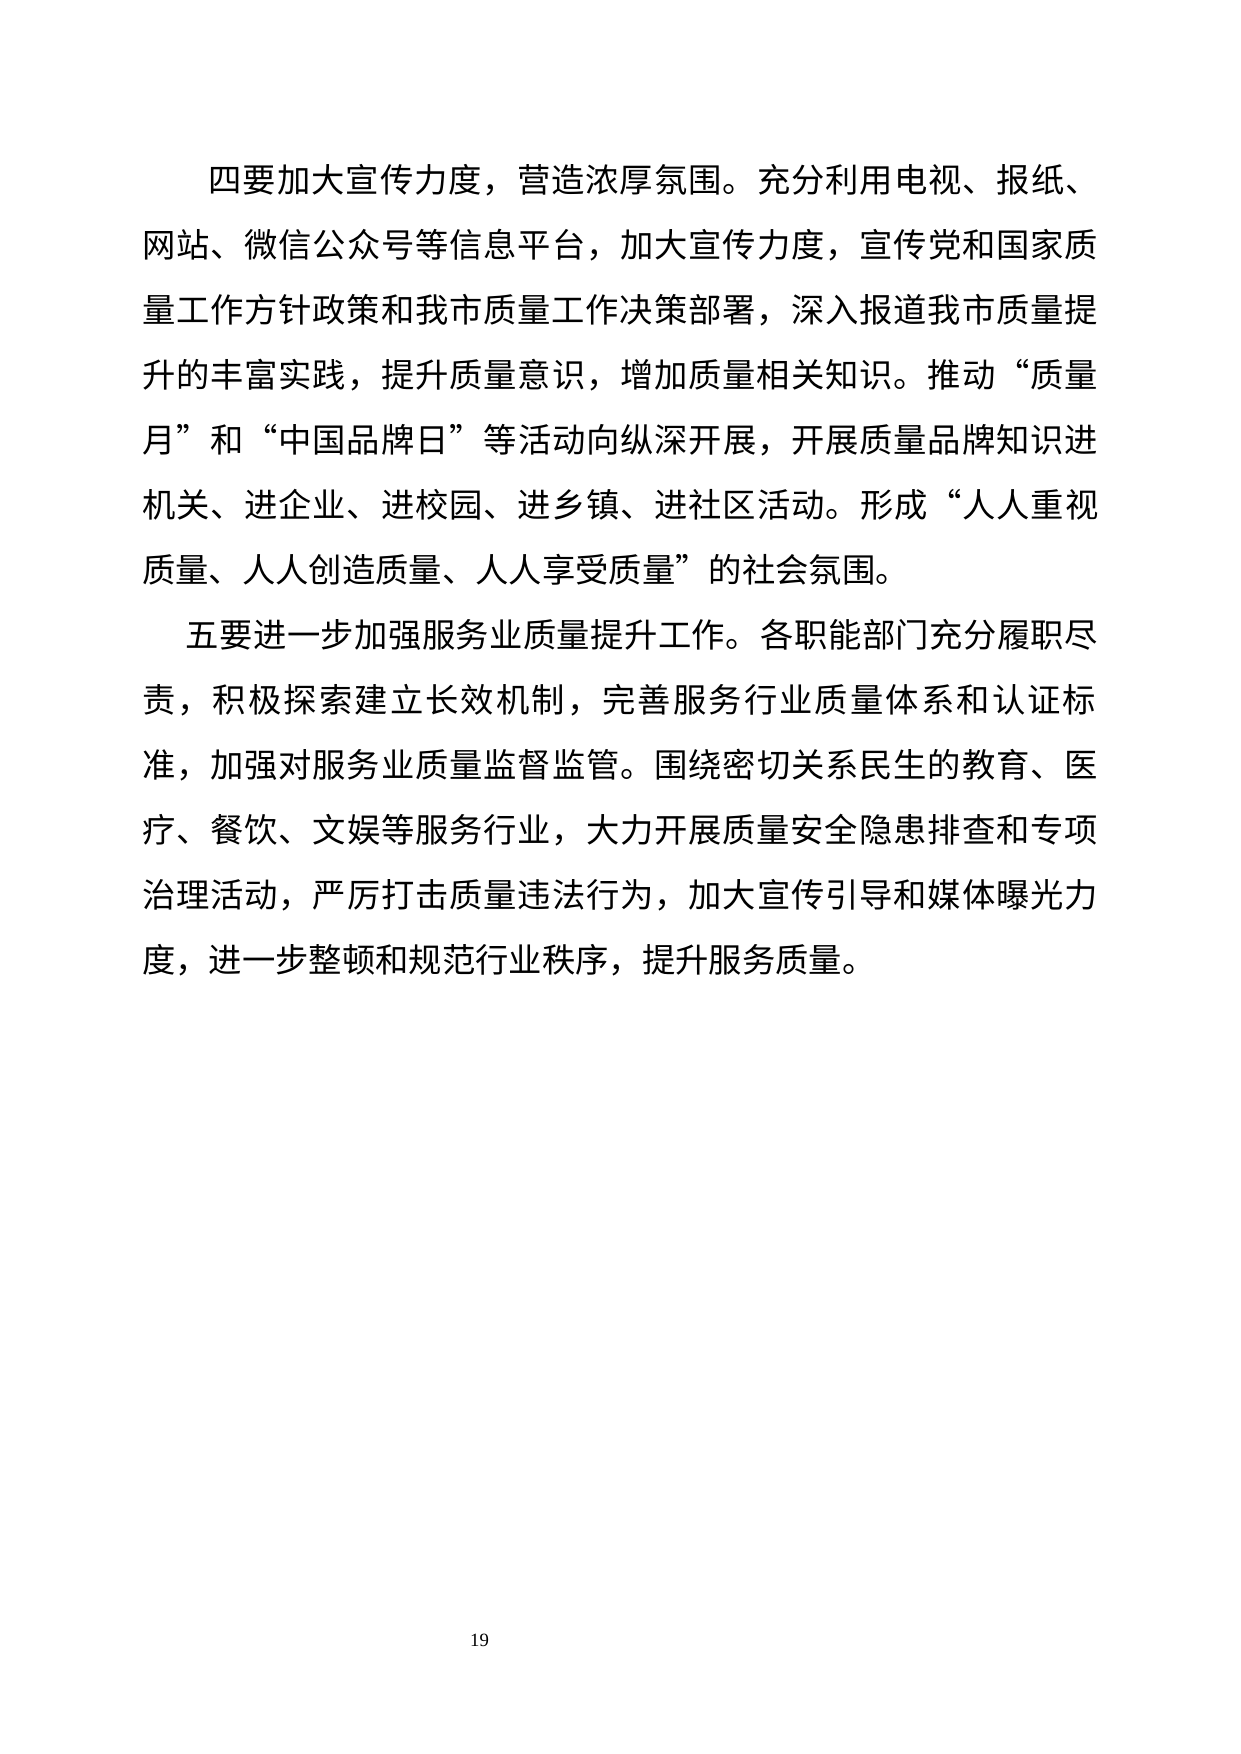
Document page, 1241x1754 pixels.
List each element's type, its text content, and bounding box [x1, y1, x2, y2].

list 四要加大宣传力度，营造浓厚氛围。充分利用电视、报纸、网站、微信公众号等信息平台，加大宣传力度，宣传党和国家质量工作方针政策和我市质量工作决策部署，深入报道我市质量提升的丰富实践，提升质量意识，增加质量相关知识。推动“质量月”和“中国品牌日”等活动向纵深开展，开展质量品牌知识进机关、进企业、进校园、进乡镇、进社区活动。形成“人人重视质量、人人创造质量、人人享受质量”的社会氛围。 [142, 146, 1098, 601]
text 五要进一步加强服务业质量提升工作。各职能部门充分履职尽责，积极探索建立长效机制，完善服务行业质量体系和认证标准，加强对服务业质量监督监管。围绕密切关系民生的教育、医疗、餐饮、文娱等服务行业，大力开展质量安全隐患排查和专项治理活动，严厉打击质量违法行为，加大宣传引导和媒体曝光力度，进一步整顿和规范行业秩序，提升服务质量。 [142, 601, 1098, 991]
